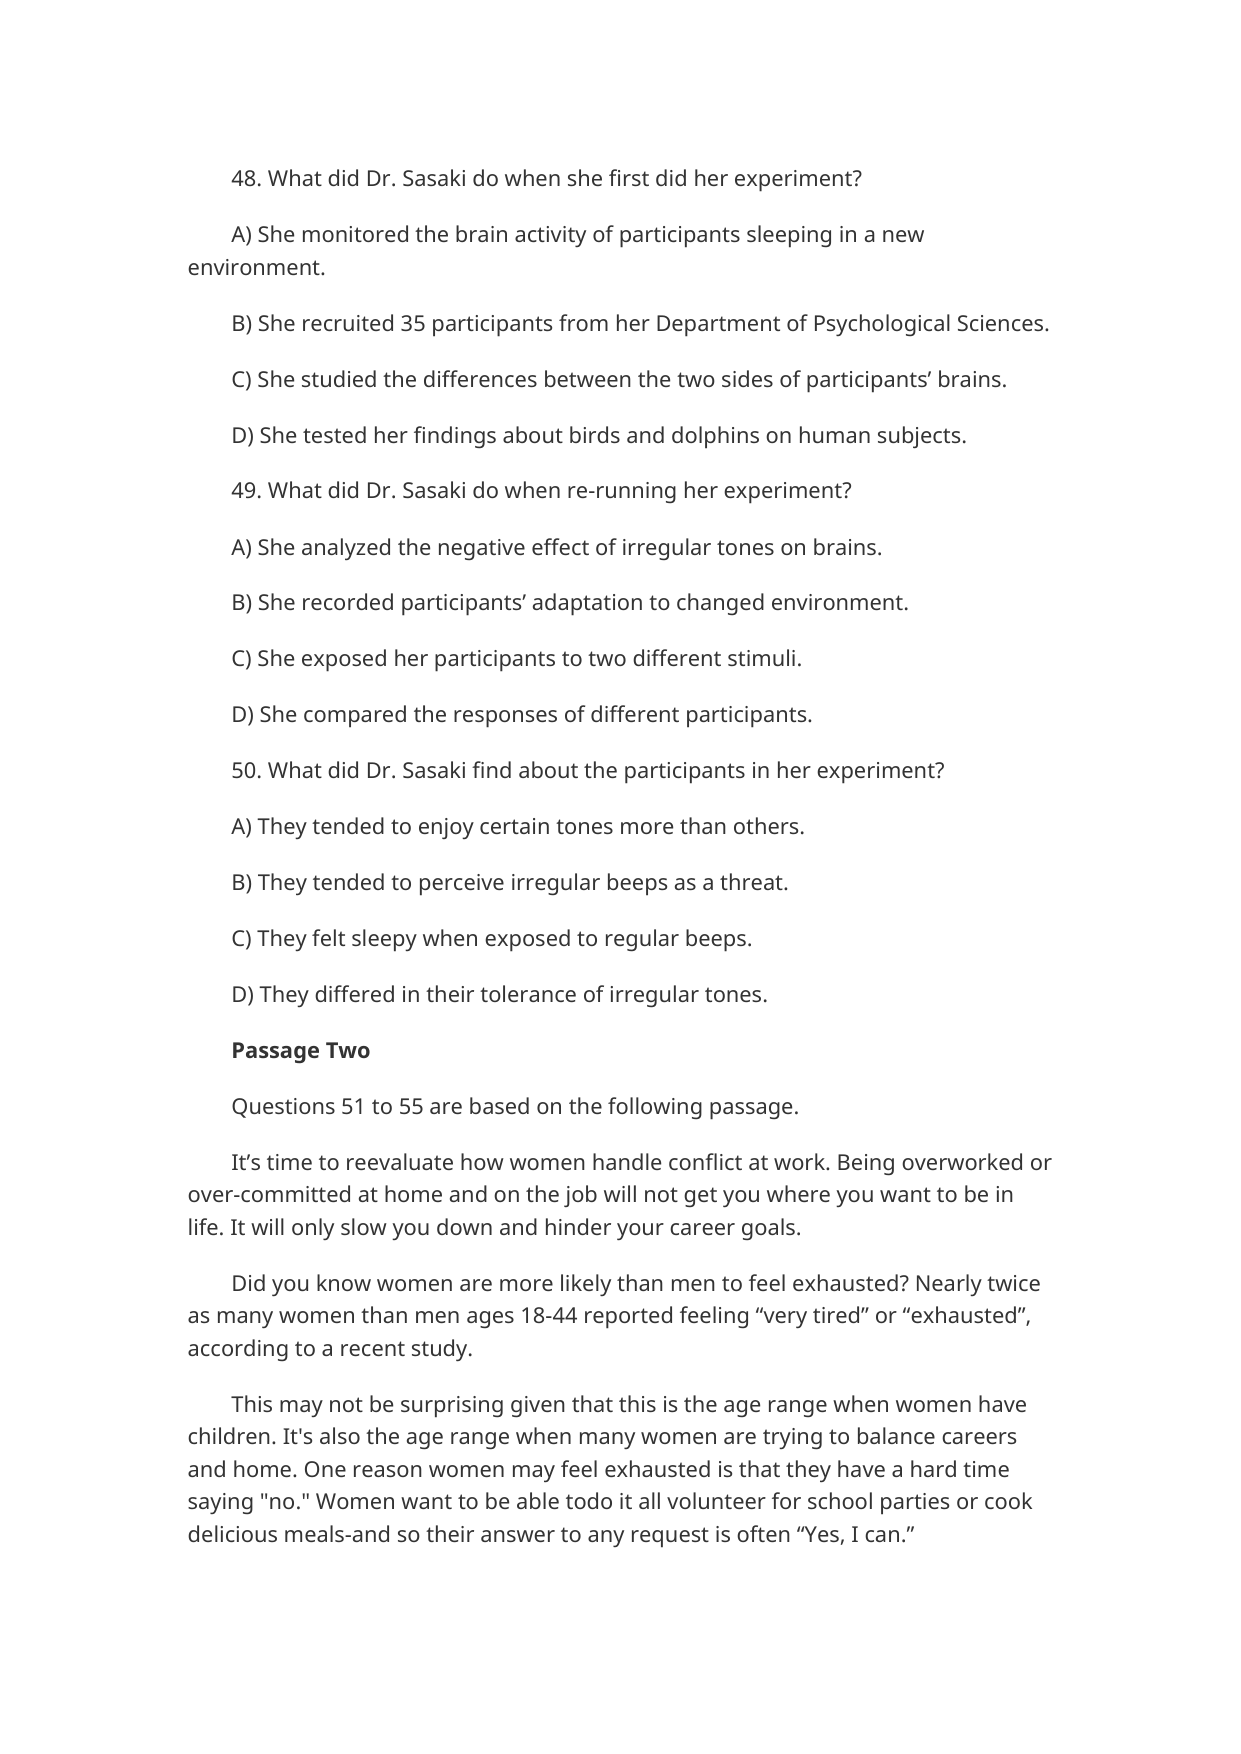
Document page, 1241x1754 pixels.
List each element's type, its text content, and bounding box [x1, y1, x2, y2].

text 49. What did Dr. Sasaki do when re-running her experiment? [187, 474, 1053, 507]
text A) She monitored the brain activity of participants sleeping in a new environment. [187, 218, 1053, 283]
text C) They felt sleepy when exposed to regular beeps. [187, 922, 1053, 954]
text Passage Two [187, 1033, 1053, 1066]
text Questions 51 to 55 are based on the following passage. [187, 1089, 1053, 1122]
text Did you know women are more likely than men to feel exhausted? Nearly twice as many women than men ages 18-44 reported feeling “very tired” or “exhausted”, according to a recent study. [187, 1266, 1053, 1364]
text 48. What did Dr. Sasaki do when she first did her experiment? [187, 162, 1053, 194]
text C) She studied the differences between the two sides of participants’ brains. [187, 362, 1053, 395]
text C) She exposed her participants to two different stimuli. [187, 642, 1053, 674]
text D) She tested her findings about birds and dolphins on human subjects. [187, 418, 1053, 451]
text B) She recorded participants’ adaptation to changed environment. [187, 586, 1053, 618]
text A) She analyzed the negative effect of irregular tones on brains. [187, 530, 1053, 563]
text A) They tended to enjoy certain tones more than others. [187, 810, 1053, 842]
text This may not be surprising given that this is the age range when women have children. It's also the age range when many women are trying to balance careers and home. One reason women may feel exhausted is that they have a hard time saying "no." Women want to be able todo it all volunteer for school parties or cook delicious meals-and so their answer to any request is often “Yes, I can.” [187, 1387, 1053, 1550]
text It’s time to reevaluate how women handle conflict at work. Being overworked or over-committed at home and on the job will not get you where you want to be in life. It will only slow you down and hinder your career goals. [187, 1145, 1053, 1243]
text 50. What did Dr. Sasaki find about the participants in her experiment? [187, 754, 1053, 786]
text D) They differed in their tolerance of irregular tones. [187, 978, 1053, 1010]
text D) She compared the responses of different participants. [187, 698, 1053, 730]
text B) They tended to perceive irregular beeps as a threat. [187, 866, 1053, 898]
text B) She recruited 35 participants from her Department of Psychological Sciences. [187, 306, 1053, 339]
